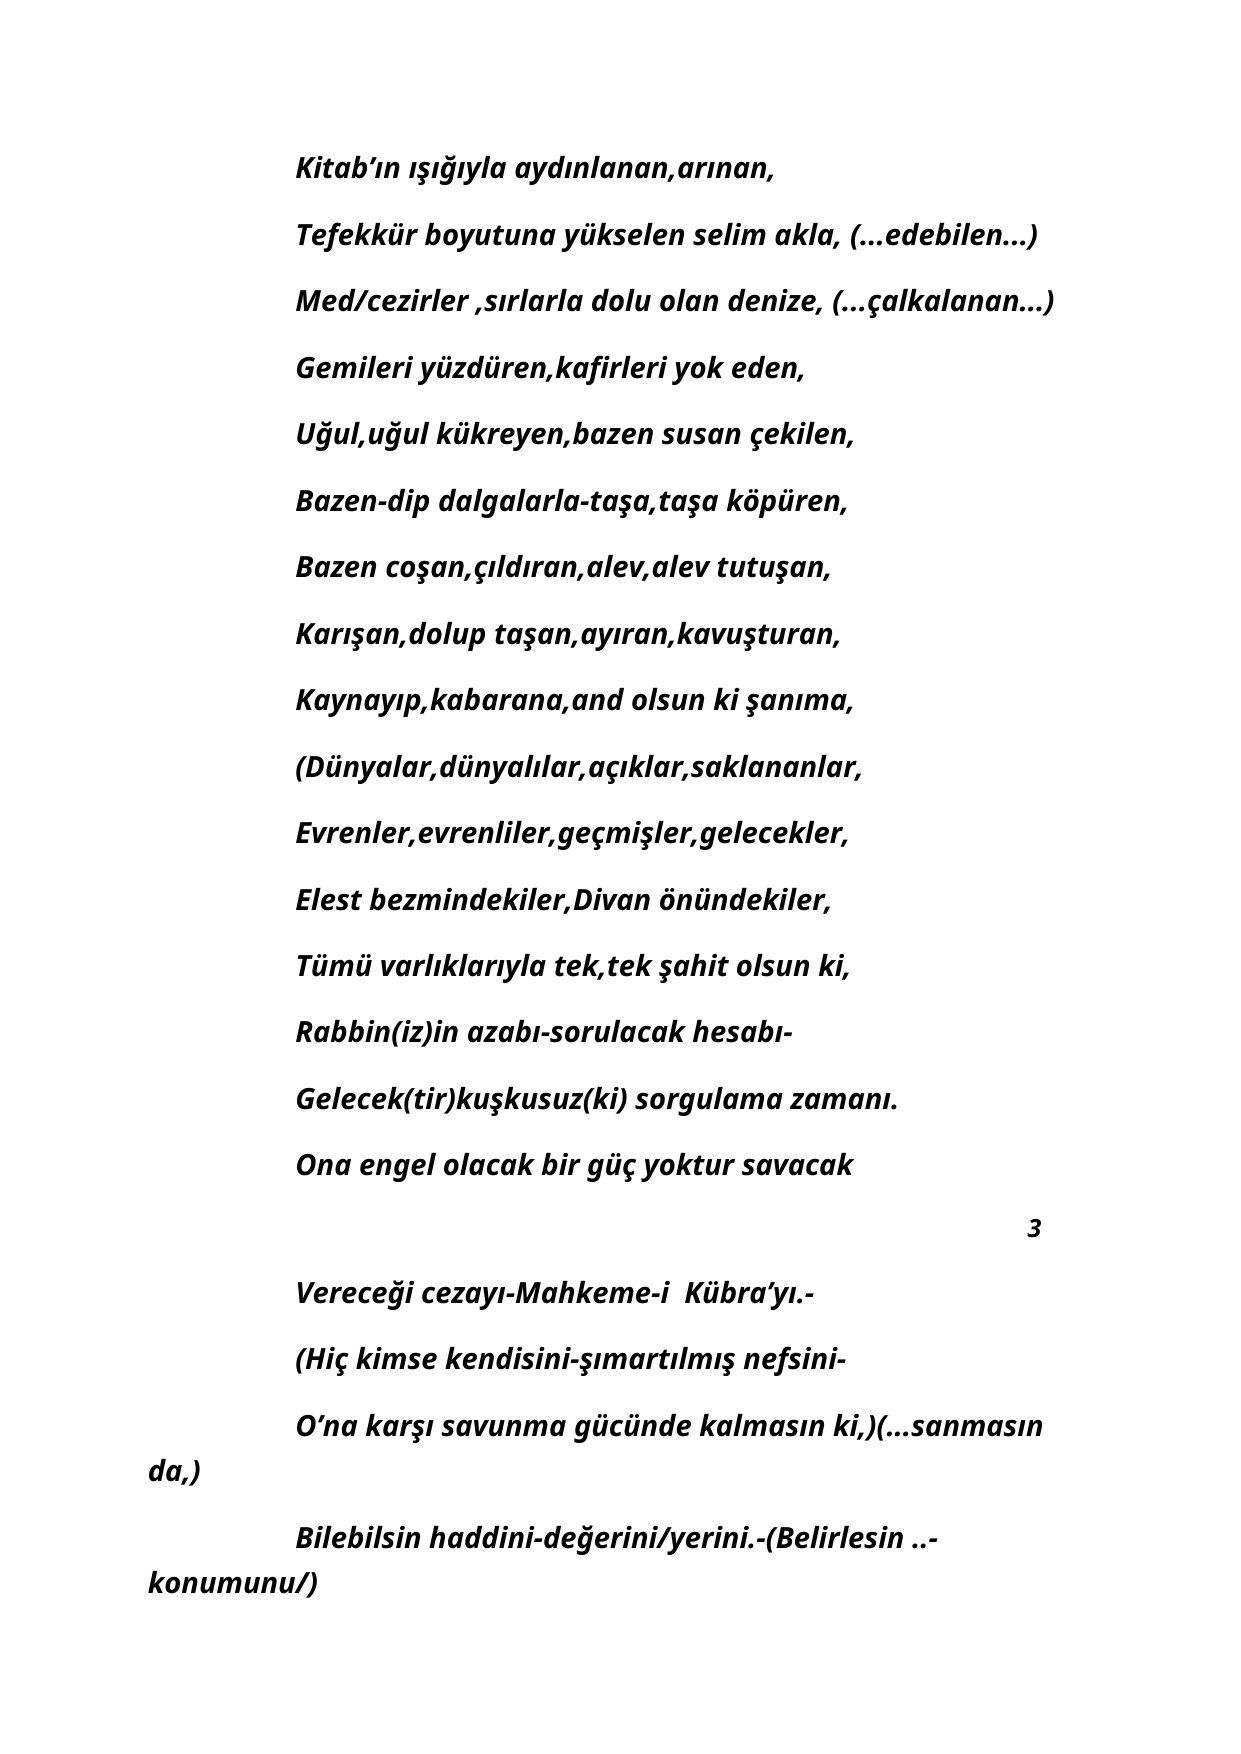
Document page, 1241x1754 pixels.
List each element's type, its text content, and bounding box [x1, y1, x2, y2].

text Kaynayıp,kabarana,and olsun ki şanıma, [148, 679, 1092, 719]
text (Hiç kimse kendisini-şımartılmış nefsini- [148, 1338, 1092, 1378]
text Evrenler,evrenliler,geçmişler,gelecekler, [148, 812, 1092, 852]
text Elest bezmindekiler,Divan önündekiler, [148, 879, 1092, 918]
text Karışan,dolup taşan,ayıran,kavuşturan, [148, 613, 1092, 653]
text Vereceği cezayı-Mahkeme-i Kübra’yı.- [148, 1272, 1092, 1312]
text 3 [148, 1211, 1092, 1245]
text Tefekkür boyutuna yükselen selim akla, (...edebilen...) [148, 214, 1092, 254]
text (Dünyalar,dünyalılar,açıklar,saklananlar, [148, 746, 1092, 786]
text Ona engel olacak bir güç yoktur savacak [148, 1144, 1092, 1184]
text Bilebilsin haddini-değerini/yerini.-(Belirlesin ..-konumunu/) [148, 1517, 1092, 1602]
text Uğul,uğul kükreyen,bazen susan çekilen, [148, 413, 1092, 453]
text Gelecek(tir)kuşkusuz(ki) sorgulama zamanı. [148, 1078, 1092, 1118]
text Rabbin(iz)in azabı-sorulacak hesabı- [148, 1012, 1092, 1051]
text Bazen coşan,çıldıran,alev,alev tutuşan, [148, 546, 1092, 586]
text Med/cezirler ,sırlarla dolu olan denize, (...çalkalanan...) [148, 281, 1092, 320]
text O’na karşı savunma gücünde kalmasın ki,)(...sanmasın da,) [148, 1405, 1092, 1490]
text Tümü varlıklarıyla tek,tek şahit olsun ki, [148, 945, 1092, 985]
text Kitab’ın ışığıyla aydınlanan,arınan, [148, 148, 1092, 187]
text Bazen-dip dalgalarla-taşa,taşa köpüren, [148, 480, 1092, 520]
text Gemileri yüzdüren,kafirleri yok eden, [148, 347, 1092, 387]
